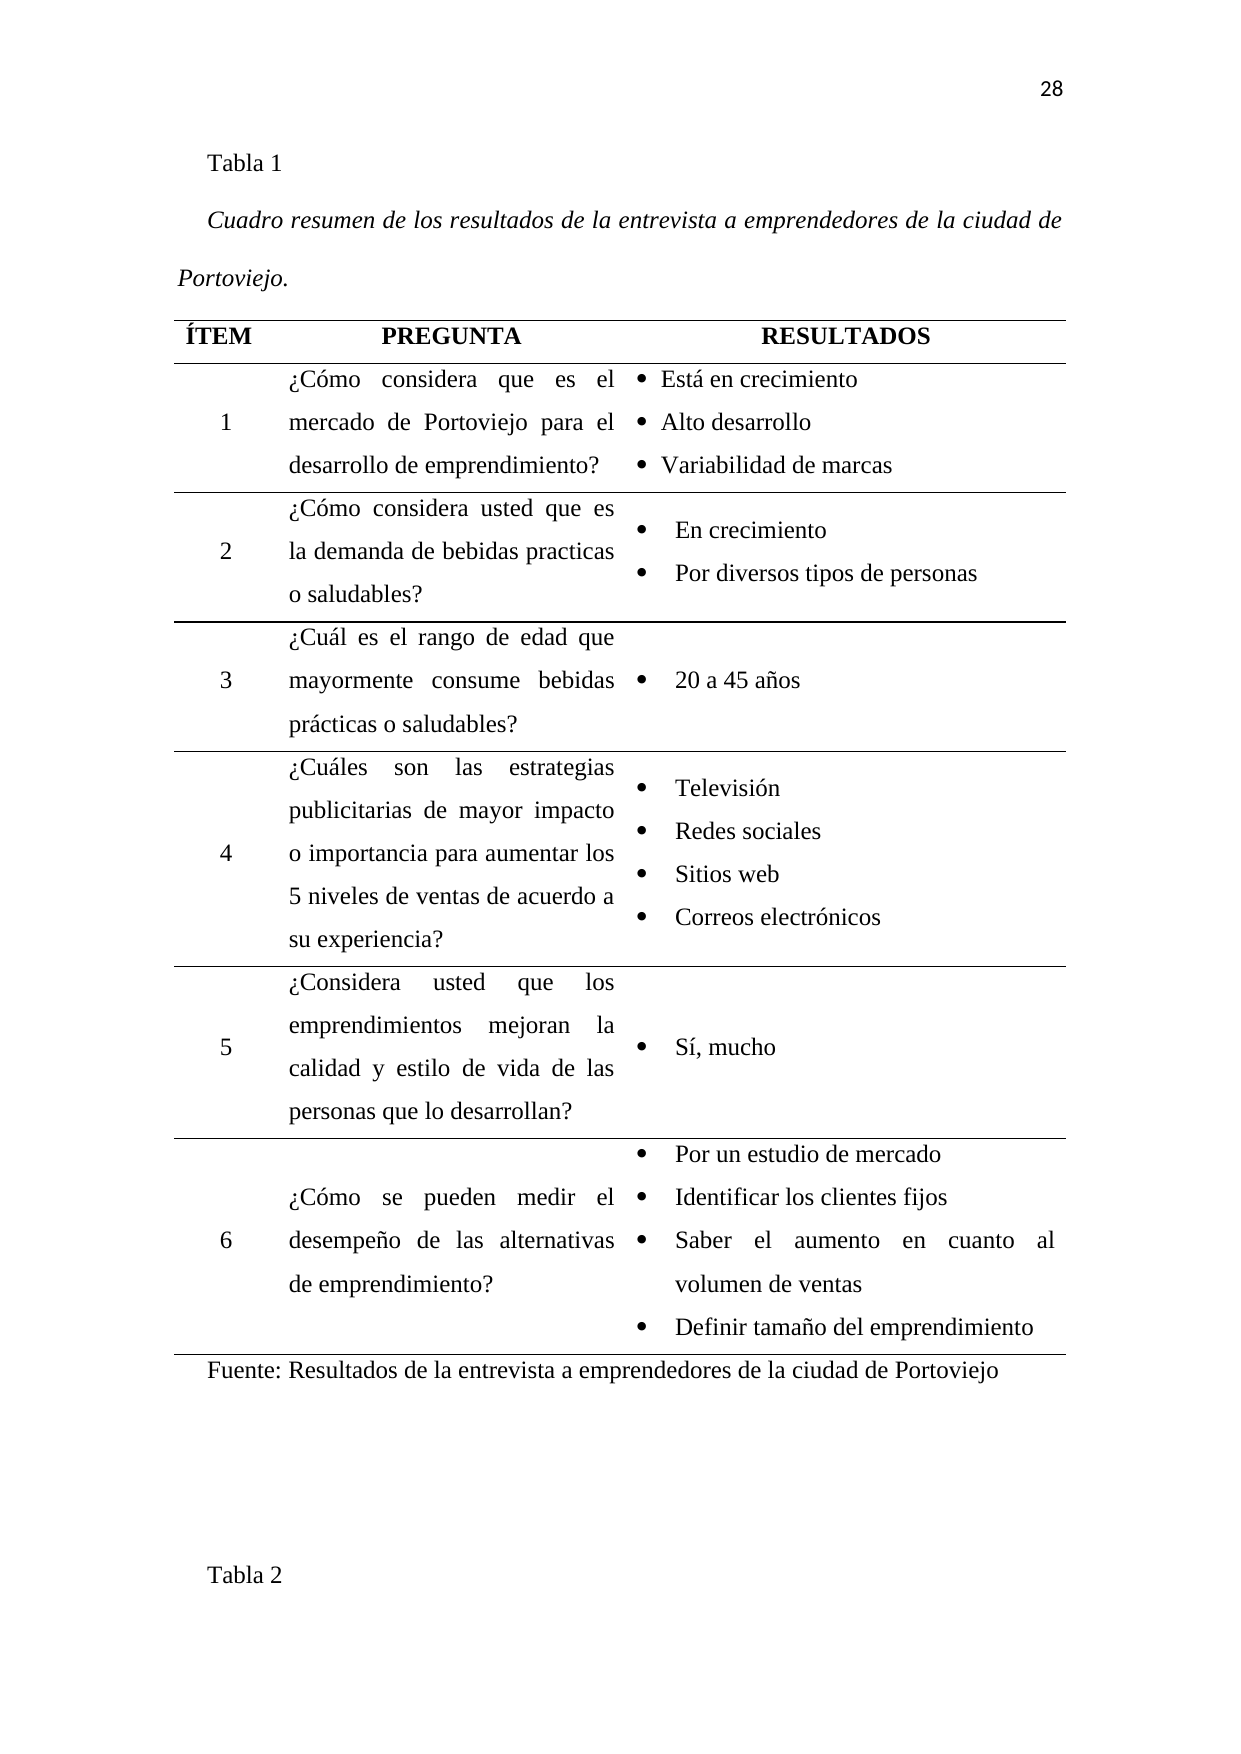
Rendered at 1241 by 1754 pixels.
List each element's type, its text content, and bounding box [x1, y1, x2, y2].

table_cell ¿Cómo se pueden medir el desempeño de las alternativas de emprendimiento? [277, 1139, 626, 1354]
table_cell En crecimiento Por diversos tipos de personas [626, 493, 1066, 621]
table_header PREGUNTA [277, 321, 626, 363]
table_cell 2 [174, 493, 277, 621]
table_cell ¿Cuáles son las estrategias publicitarias de mayor impacto o importancia para aumentar los 5 niveles de ventas de acuerdo a su experiencia? [277, 752, 626, 966]
table_cell ¿Cómo considera que es el mercado de Portoviejo para el desarrollo de emprendimiento? [277, 364, 626, 492]
table_cell ¿Cómo considera usted que es la demanda de bebidas practicas o saludables? [277, 493, 626, 621]
table_cell 5 [174, 967, 277, 1138]
text Tabla 2 [177, 1560, 1063, 1589]
table_cell Está en crecimiento Alto desarrollo Variabilidad de marcas [626, 364, 1066, 492]
text Fuente: Resultados de la entrevista a emprendedores de la ciudad de Portoviejo [177, 1355, 1063, 1383]
table_cell Por un estudio de mercado Identificar los clientes fijos Saber el aumento en cuanto al volumen de ventas Definir tamaño del emprendimiento [626, 1139, 1066, 1354]
table_cell 6 [174, 1139, 277, 1354]
table_header RESULTADOS [626, 321, 1066, 363]
table_cell 20 a 45 años [626, 623, 1066, 751]
text Cuadro resumen de los resultados de la entrevista a emprendedores de la ciudad de Portoviejo. [177, 205, 1063, 291]
table_cell Sí, mucho [626, 967, 1066, 1138]
table_cell 4 [174, 752, 277, 966]
text Tabla 1 [177, 148, 1063, 176]
table_cell ¿Considera usted que los emprendimientos mejoran la calidad y estilo de vida de las personas que lo desarrollan? [277, 967, 626, 1138]
table_cell ¿Cuál es el rango de edad que mayormente consume bebidas prácticas o saludables? [277, 623, 626, 751]
table_header ÍTEM [174, 321, 277, 363]
table_cell Televisión Redes sociales Sitios web Correos electrónicos [626, 752, 1066, 966]
table_cell 3 [174, 623, 277, 751]
table_cell 1 [174, 364, 277, 492]
